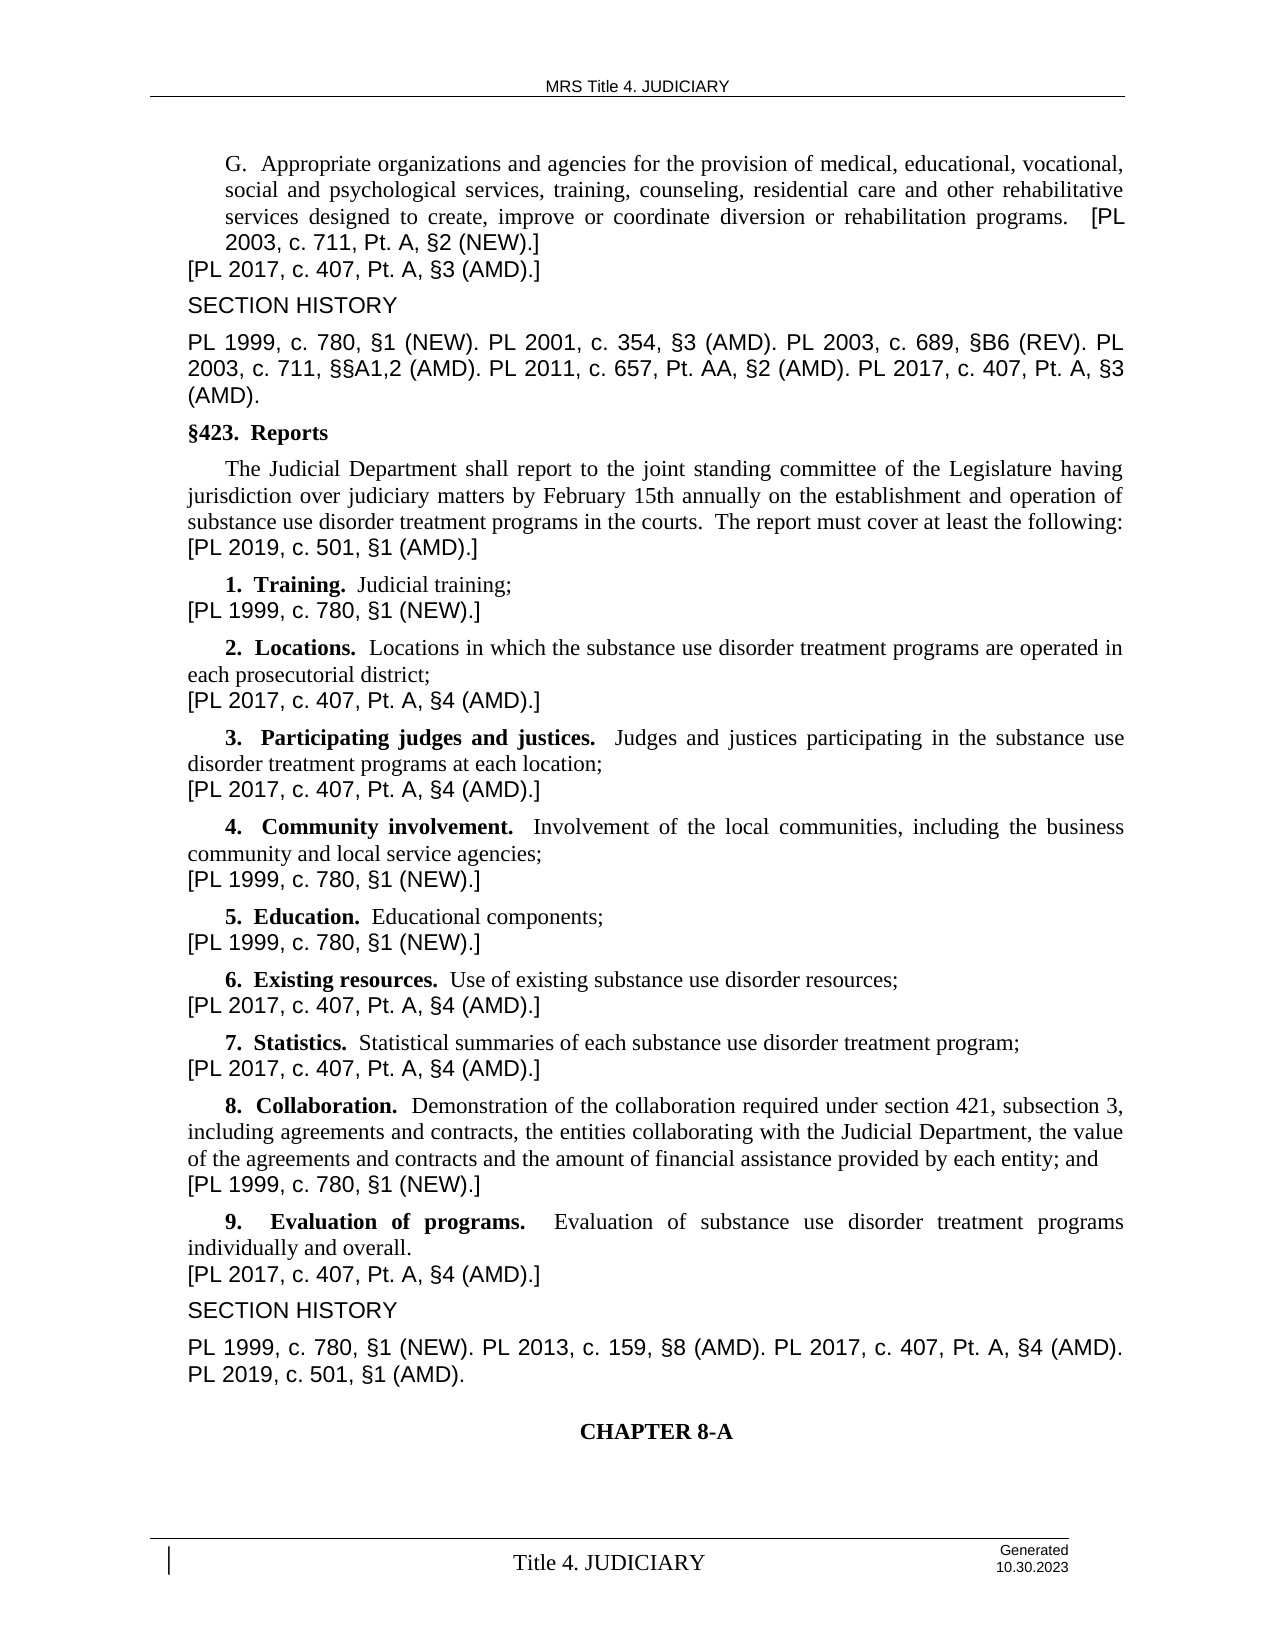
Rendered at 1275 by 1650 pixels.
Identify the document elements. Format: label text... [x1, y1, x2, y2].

text SECTION HISTORY [187, 292, 1125, 319]
text [PL 2017, c. 407, Pt. A, §4 (AMD).] [187, 1055, 1125, 1082]
text 8. Collaboration. Demonstration of the collaboration required under section 421, subsection 3, including agreements and contracts, the entities collaborating with the Judicial Department, the value of the agreements and contracts and the amount of financial assistance provided by each entity; and [187, 1092, 1125, 1171]
text 7. Statistics. Statistical summaries of each substance use disorder treatment program; [187, 1029, 1125, 1055]
text PL 1999, c. 780, §1 (NEW). PL 2013, c. 159, §8 (AMD). PL 2017, c. 407, Pt. A, §4 (AMD). PL 2019, c. 501, §1 (AMD). [187, 1334, 1125, 1387]
text 3. Participating judges and justices. Judges and justices participating in the substance use disorder treatment programs at each location; [187, 724, 1125, 776]
text 2. Locations. Locations in which the substance use disorder treatment programs are operated in each prosecutorial district; [187, 634, 1125, 687]
text [PL 2017, c. 407, Pt. A, §4 (AMD).] [187, 687, 1125, 713]
text PL 1999, c. 780, §1 (NEW). PL 2001, c. 354, §3 (AMD). PL 2003, c. 689, §B6 (REV). PL 2003, c. 711, §§A1,2 (AMD). PL 2011, c. 657, Pt. AA, §2 (AMD). PL 2017, c. 407, Pt. A, §3 (AMD). [187, 329, 1125, 408]
text CHAPTER 8-A [187, 1418, 1125, 1444]
text 4. Community involvement. Involvement of the local communities, including the business community and local service agencies; [187, 813, 1125, 866]
text 9. Evaluation of programs. Evaluation of substance use disorder treatment programs individually and overall. [187, 1208, 1125, 1261]
text G. Appropriate organizations and agencies for the provision of medical, educational, vocational, social and psychological services, training, counseling, residential care and other rehabilitative services designed to create, improve or coordinate diversion or rehabilitation programs. [PL 2003, c. 711, Pt. A, §2 (NEW).] [225, 150, 1125, 256]
text [PL 1999, c. 780, §1 (NEW).] [187, 1171, 1125, 1197]
text [PL 2017, c. 407, Pt. A, §3 (AMD).] [187, 256, 1125, 282]
text The Judicial Department shall report to the joint standing committee of the Legislature having jurisdiction over judiciary matters by February 15th annually on the establishment and operation of substance use disorder treatment programs in the courts. The report must cover at least the following: [PL 2019, c. 501, §1 (AMD).] [187, 455, 1125, 561]
text §423. Reports [187, 418, 1125, 445]
text 5. Education. Educational components; [187, 903, 1125, 929]
text [PL 2017, c. 407, Pt. A, §4 (AMD).] [187, 992, 1125, 1018]
text [PL 1999, c. 780, §1 (NEW).] [187, 866, 1125, 892]
text [PL 2017, c. 407, Pt. A, §4 (AMD).] [187, 1261, 1125, 1287]
text [PL 1999, c. 780, §1 (NEW).] [187, 597, 1125, 624]
text 1. Training. Judicial training; [187, 571, 1125, 597]
text SECTION HISTORY [187, 1297, 1125, 1324]
text [PL 1999, c. 780, §1 (NEW).] [187, 929, 1125, 955]
text 6. Existing resources. Use of existing substance use disorder resources; [187, 966, 1125, 992]
text [PL 2017, c. 407, Pt. A, §4 (AMD).] [187, 776, 1125, 803]
